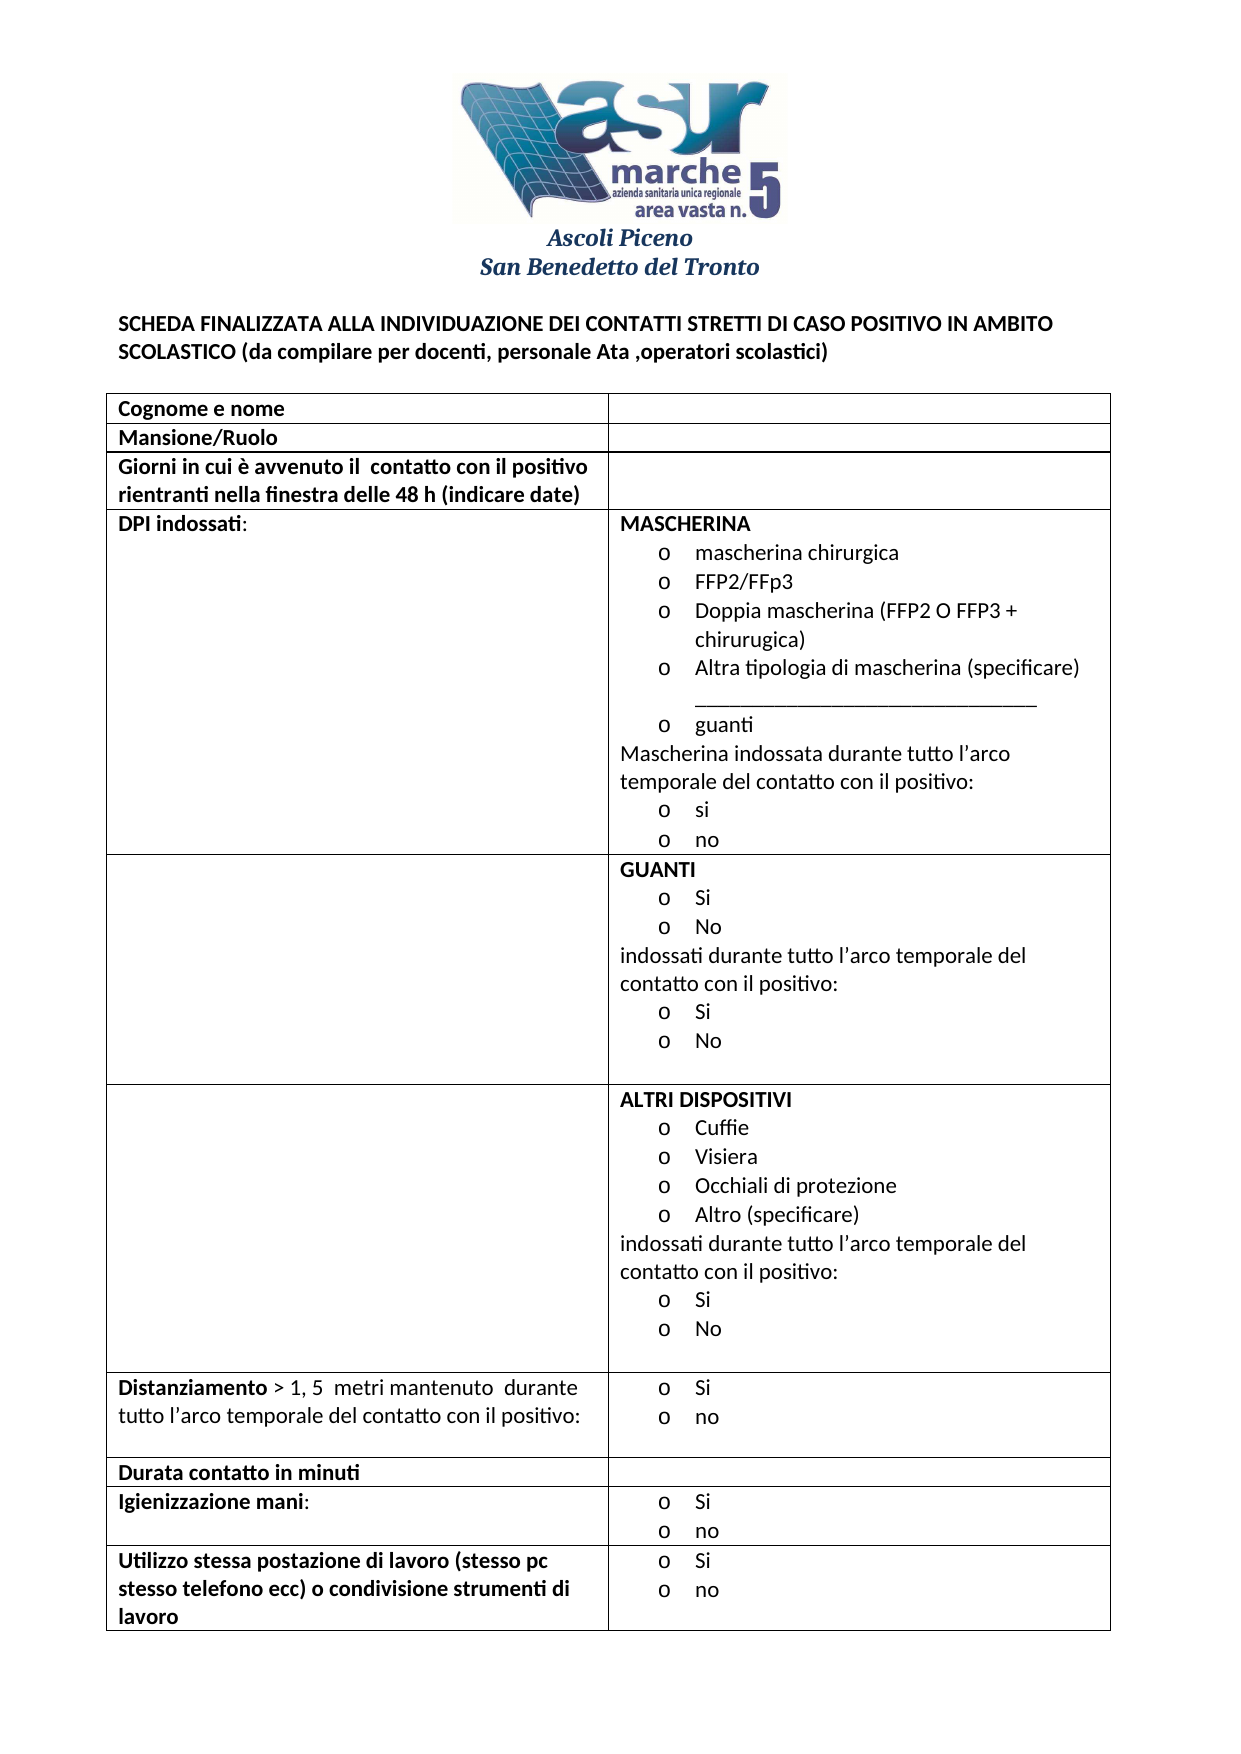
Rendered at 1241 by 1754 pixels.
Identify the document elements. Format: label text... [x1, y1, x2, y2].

table_cell [107, 855, 608, 1084]
table_cell ALTRI DISPOSITIVI Cuffie Visiera Occhiali di protezione Altro (specificare) indossati durante tutto l’arco temporale del contatto con il positivo: Si No [609, 1085, 1110, 1372]
table_cell DPI indossati: [107, 510, 608, 854]
table_cell Mansione/Ruolo [107, 424, 608, 451]
table_cell MASCHERINA mascherina chirurgica FFP2/FFp3 Doppia mascherina (FFP2 O FFP3 + chirurugica) Altra tipologia di mascherina (specificare) ______________________________ guanti Mascherina indossata durante tutto l’arco temporale del contatto con il positivo: si no [609, 510, 1110, 854]
table_cell Giorni in cui è avvenuto il contatto con il positivo rientranti nella finestra delle 48 h (indicare date) [107, 453, 608, 508]
table_cell [609, 424, 1110, 451]
table_cell Distanziamento > 1, 5 metri mantenuto durante tutto l’arco temporale del contatto con il positivo: [107, 1373, 608, 1457]
table_cell Si no [609, 1546, 1110, 1630]
table_cell Utilizzo stessa postazione di lavoro (stesso pc stesso telefono ecc) o condivisione strumenti di lavoro [107, 1546, 608, 1630]
table_cell [609, 1458, 1110, 1486]
table_cell [107, 1085, 608, 1372]
table_cell Durata contatto in minuti [107, 1458, 608, 1486]
table_cell Igienizzazione mani: [107, 1487, 608, 1545]
table_cell Si no [609, 1487, 1110, 1545]
table_header [609, 394, 1110, 422]
table_header Cognome e nome [107, 394, 608, 422]
table_cell GUANTI Si No indossati durante tutto l’arco temporale del contatto con il positivo: Si No [609, 855, 1110, 1084]
table_cell [609, 453, 1110, 508]
table_cell Si no [609, 1373, 1110, 1457]
